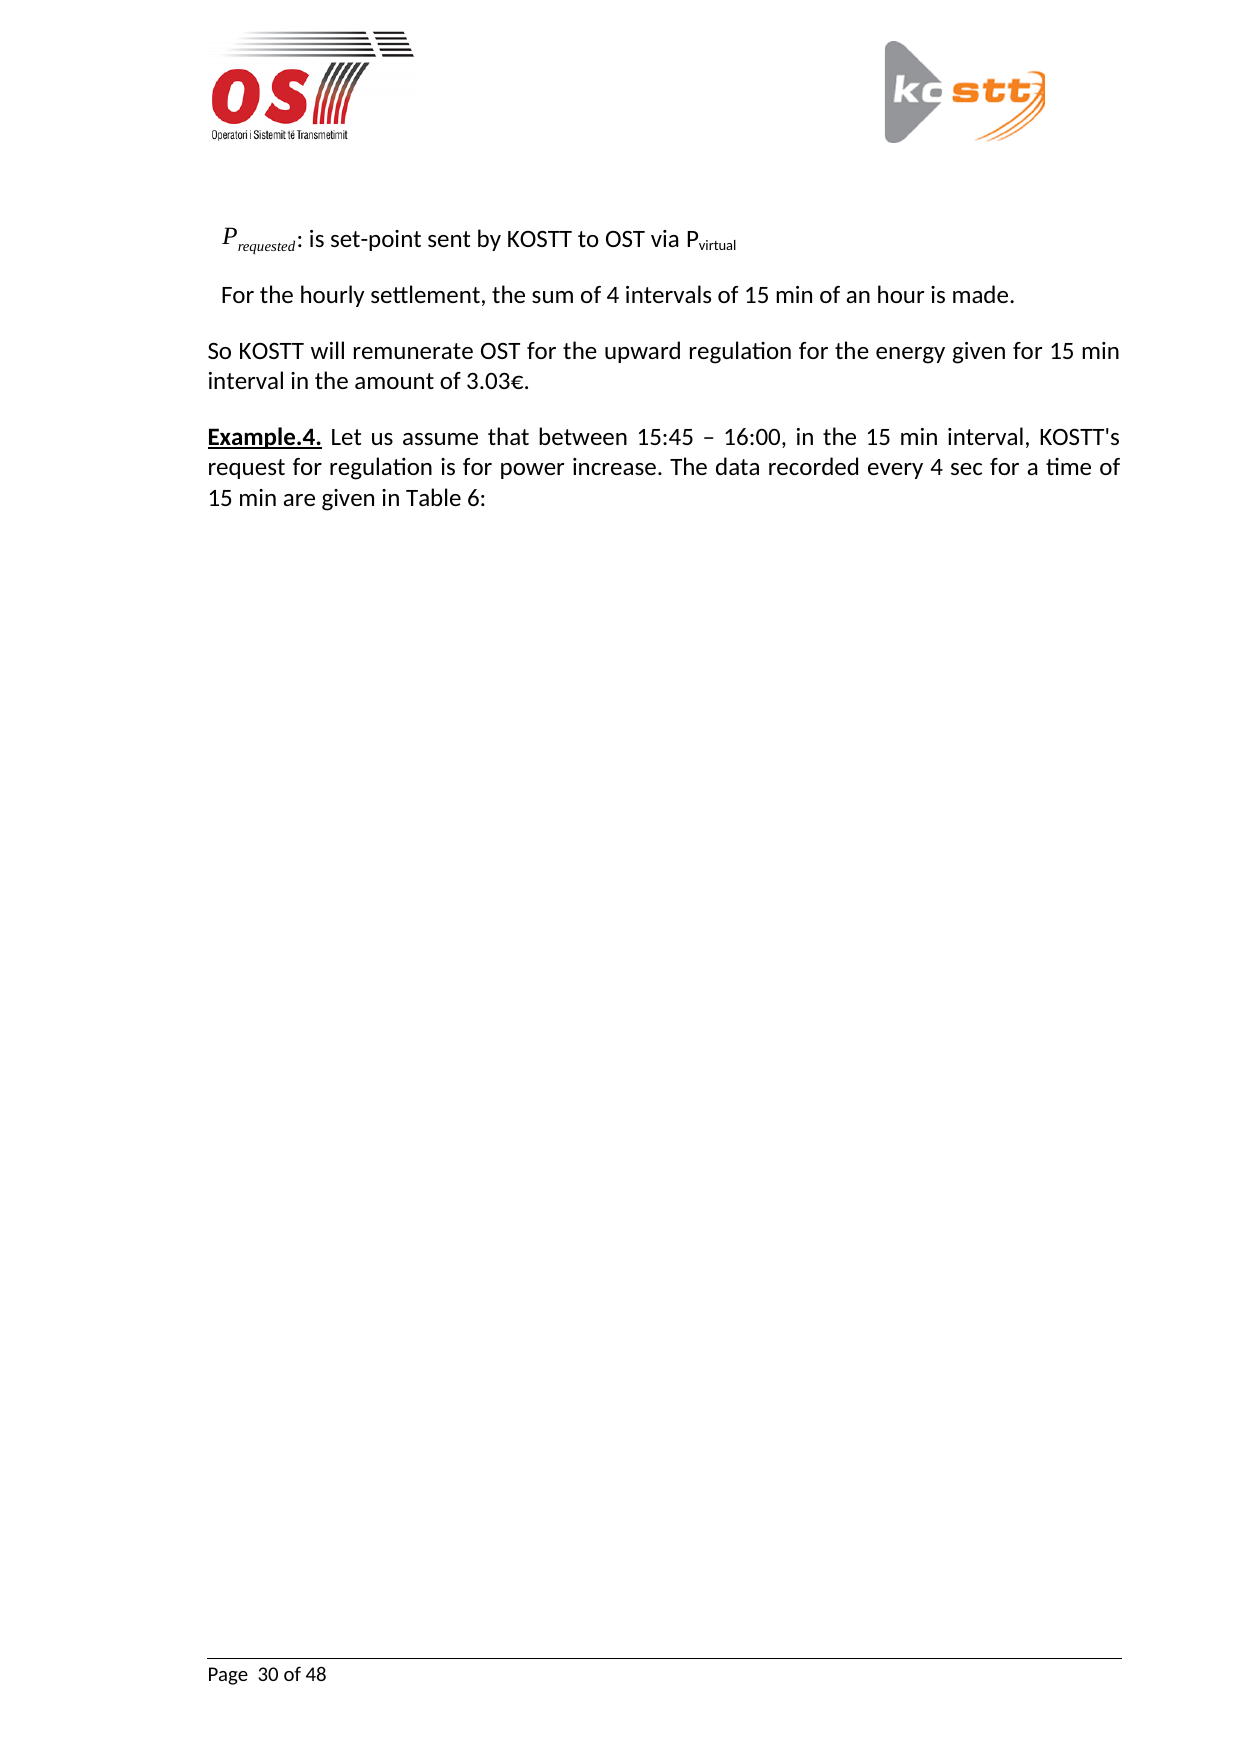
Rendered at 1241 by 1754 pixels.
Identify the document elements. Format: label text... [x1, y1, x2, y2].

text Example.4. Let us assume that between 15:45 – 16:00, in the 15 min interval, KOSTT's request for regulation is for power increase. The data recorded every 4 sec for a time of 15 min are given in Table 6: [207, 421, 1122, 512]
text So KOSTT will remunerate OST for the upward regulation for the energy given for 15 min interval in the amount of 3.03€. [207, 335, 1122, 396]
picture [207, 30, 421, 143]
picture [884, 41, 1045, 143]
text For the hourly settlement, the sum of 4 intervals of 15 min of an hour is made. [221, 279, 1122, 310]
text : is set-point sent by KOSTT to OST via Pvirtual [221, 223, 1122, 254]
